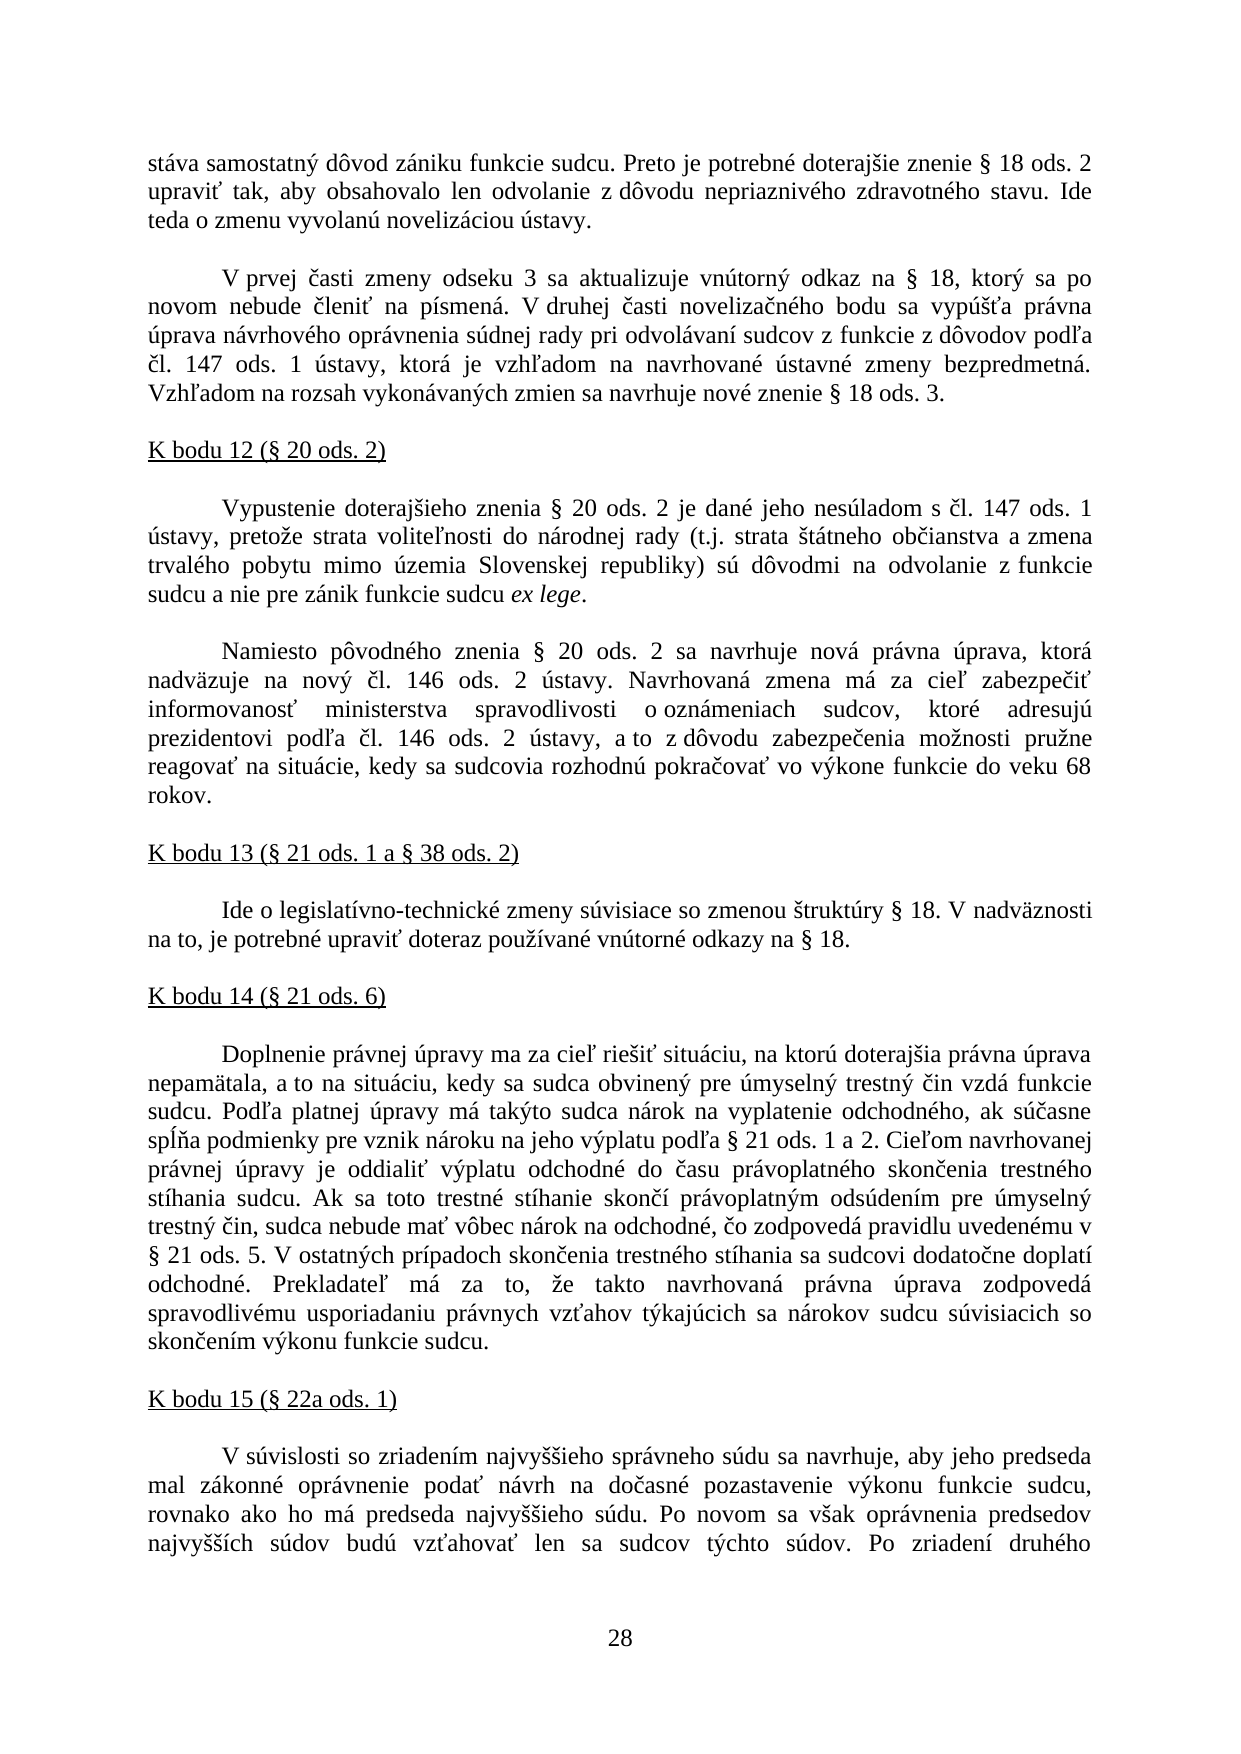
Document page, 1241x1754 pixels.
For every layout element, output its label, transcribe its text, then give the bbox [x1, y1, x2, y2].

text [148, 148, 1092, 234]
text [148, 1441, 1092, 1556]
text Vypustenie doterajšieho znenia § 20 ods. 2 je dané jeho nesúladom s čl. 147 ods. 1 ústavy, pretože strata voliteľnosti do národnej rady (t.j. strata štátneho občianstva a zmena trvalého pobytu mimo územia Slovenskej republiky) sú dôvodmi na odvolanie z funkcie sudcu a nie pre zánik funkcie sudcu ex lege. [148, 493, 1092, 608]
text Ide o legislatívno-technické zmeny súvisiace so zmenou štruktúry § 18. V nadväznosti na to, je potrebné upraviť doteraz používané vnútorné odkazy na § 18. [148, 895, 1092, 953]
text K bodu 15 (§ 22a ods. 1) [148, 1384, 1092, 1413]
text K bodu 12 (§ 20 ods. 2) [148, 435, 1092, 464]
text K bodu 13 (§ 21 ods. 1 a § 38 ods. 2) [148, 838, 1092, 866]
text Namiesto pôvodného znenia § 20 ods. 2 sa navrhuje nová právna úprava, ktorá nadväzuje na nový čl. 146 ods. 2 ústavy. Navrhovaná zmena má za cieľ zabezpečiť informovanosť ministerstva spravodlivosti o oznámeniach sudcov, ktoré adresujú prezidentovi podľa čl. 146 ods. 2 ústavy, a to z dôvodu zabezpečenia možnosti pružne reagovať na situácie, kedy sa sudcovia rozhodnú pokračovať vo výkone funkcie do veku 68 rokov. [148, 636, 1092, 809]
text Doplnenie právnej úpravy ma za cieľ riešiť situáciu, na ktorú doterajšia právna úprava nepamätala, a to na situáciu, kedy sa sudca obvinený pre úmyselný trestný čin vzdá funkcie sudcu. Podľa platnej úpravy má takýto sudca nárok na vyplatenie odchodného, ak súčasne spĺňa podmienky pre vznik nároku na jeho výplatu podľa § 21 ods. 1 a 2. Cieľom navrhovanej právnej úpravy je oddialiť výplatu odchodné do času právoplatného skončenia trestného stíhania sudcu. Ak sa toto trestné stíhanie skončí právoplatným odsúdením pre úmyselný trestný čin, sudca nebude mať vôbec nárok na odchodné, čo zodpovedá pravidlu uvedenému v § 21 ods. 5. V ostatných prípadoch skončenia trestného stíhania sa sudcovi dodatočne doplatí odchodné. Prekladateľ má za to, že takto navrhovaná právna úprava zodpovedá spravodlivému usporiadaniu právnych vzťahov týkajúcich sa nárokov sudcu súvisiacich so skončením výkonu funkcie sudcu. [148, 1039, 1092, 1355]
text K bodu 14 (§ 21 ods. 6) [148, 981, 1092, 1010]
text V prvej časti zmeny odseku 3 sa aktualizuje vnútorný odkaz na § 18, ktorý sa po novom nebude členiť na písmená. V druhej časti novelizačného bodu sa vypúšťa právna úprava návrhového oprávnenia súdnej rady pri odvolávaní sudcov z funkcie z dôvodov podľa čl. 147 ods. 1 ústavy, ktorá je vzhľadom na navrhované ústavné zmeny bezpredmetná. Vzhľadom na rozsah vykonávaných zmien sa navrhuje nové znenie § 18 ods. 3. [148, 263, 1092, 406]
